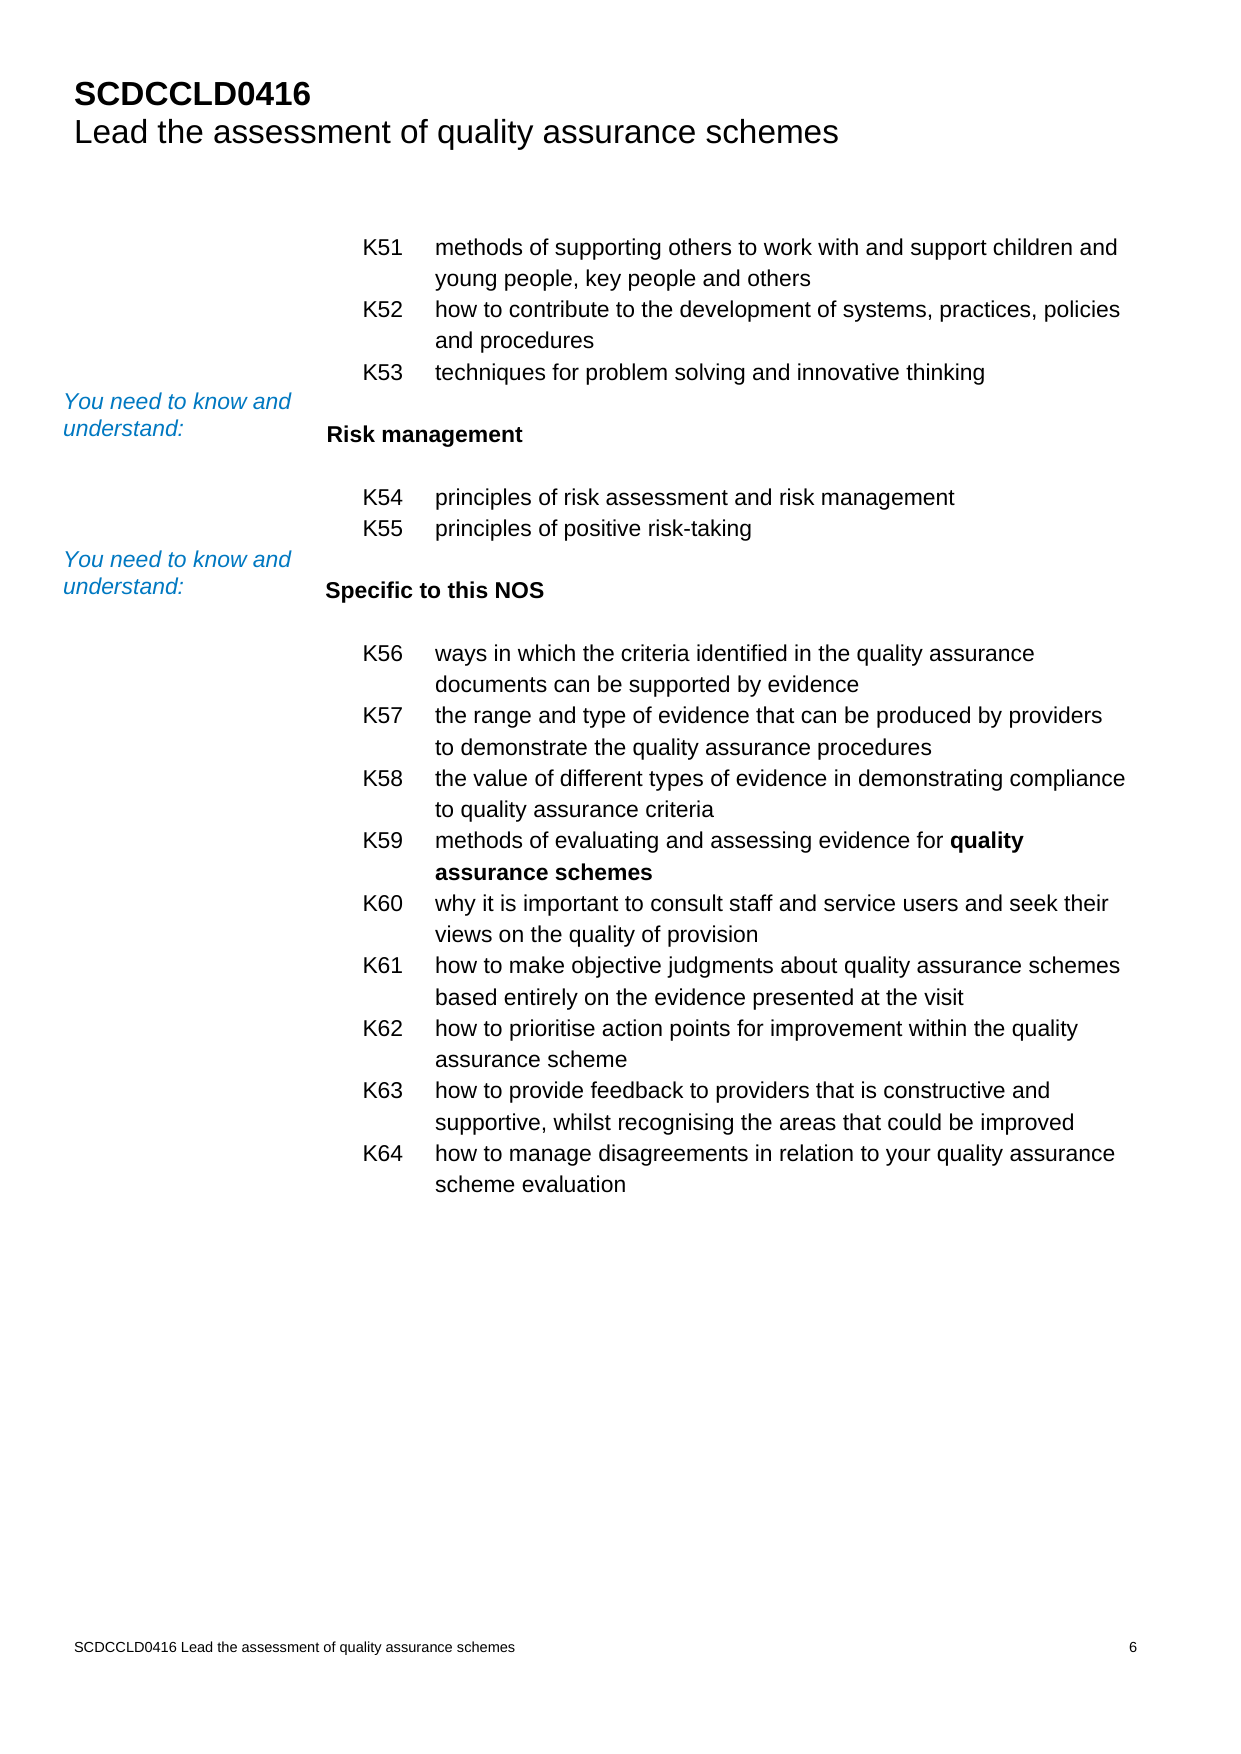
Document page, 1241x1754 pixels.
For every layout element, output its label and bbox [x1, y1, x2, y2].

table_header [314, 230, 1137, 1230]
table_header [52, 230, 314, 1230]
